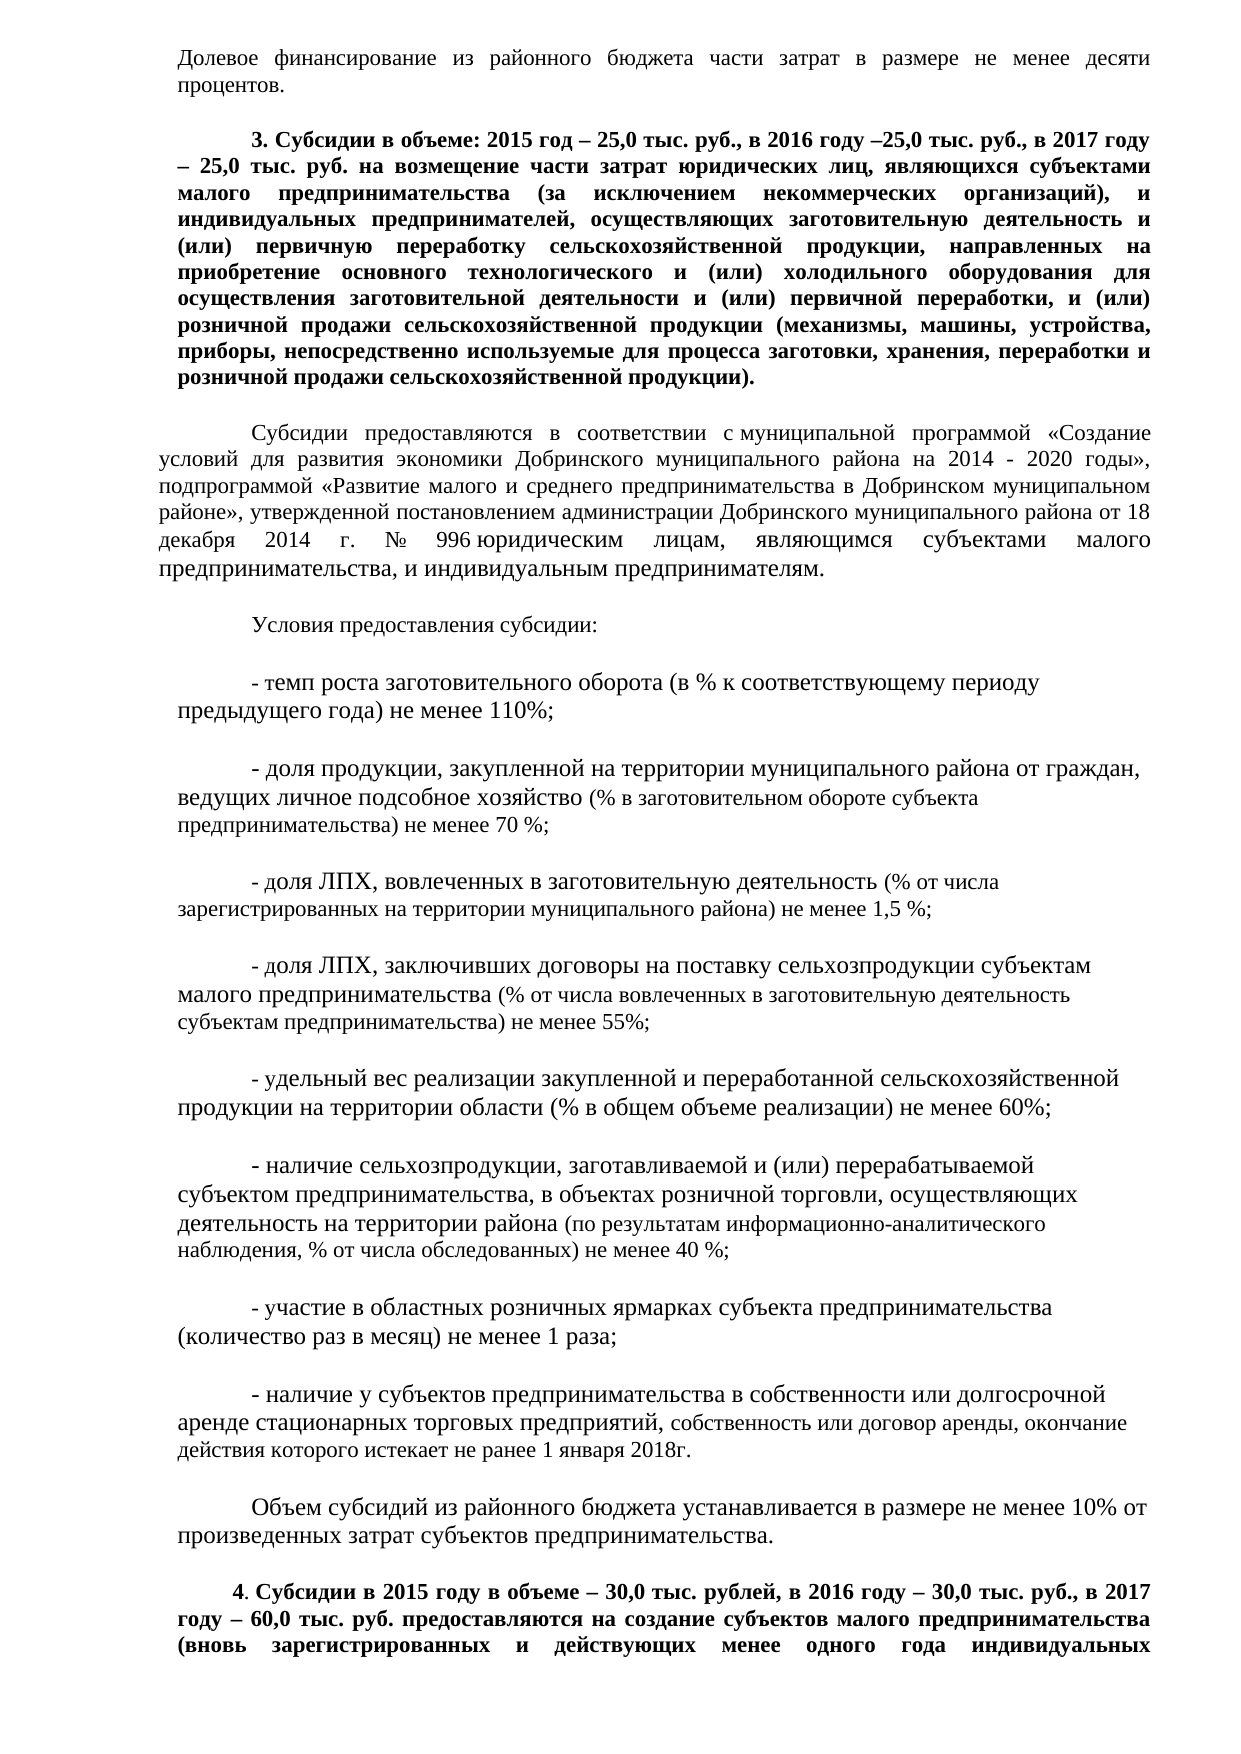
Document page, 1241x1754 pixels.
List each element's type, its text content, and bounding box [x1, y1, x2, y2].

text 3. Субсидии в объеме: 2015 год – 25,0 тыс. руб., в 2016 году –25,0 тыс. руб., в 2017 году – 25,0 тыс. руб. на возмещение части затрат юридических лиц, являющихся субъектами малого предпринимательства (за исключением некоммерческих организаций), и индивидуальных предпринимателей, осуществляющих заготовительную деятельность и (или) первичную переработку сельскохозяйственной продукции, направленных на приобретение основного технологического и (или) холодильного оборудования для осуществления заготовительной деятельности и (или) первичной переработки, и (или) розничной продажи сельскохозяйственной продукции (механизмы, машины, устройства, приборы, непосредственно используемые для процесса заготовки, хранения, переработки и розничной продажи сельскохозяйственной продукции). [177, 126, 1152, 390]
text Условия предоставления субсидии: [177, 611, 1152, 637]
text - доля ЛПХ, заключивших договоры на поставку сельхозпродукции субъектам малого предпринимательства (% от числа вовлеченных в заготовительную деятельность субъектам предпринимательства) не менее 55%; [177, 951, 1152, 1034]
text - участие в областных розничных ярмарках субъекта предпринимательства (количество раз в месяц) не менее 1 раза; [177, 1292, 1152, 1349]
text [177, 1578, 1152, 1657]
text - темп роста заготовительного оборота (в % к соответствующему периоду предыдущего года) не менее 110%; [177, 667, 1152, 724]
text - удельный вес реализации закупленной и переработанной сельскохозяйственной продукции на территории области (% в общем объеме реализации) не менее 60%; [177, 1063, 1152, 1121]
text Долевое финансирование из районного бюджета части затрат в размере не менее десяти процентов. [177, 44, 1152, 97]
text Субсидии предоставляются в соответствии с муниципальной программой «Создание условий для развития экономики Добринского муниципального района на 2014 - 2020 годы», подпрограммой «Развитие малого и среднего предпринимательства в Добринском муниципальном районе», утвержденной постановлением администрации Добринского муниципального района от 18 декабря 2014 г. № 996 юридическим лицам, являющимся субъектами малого предпринимательства, и индивидуальным предпринимателям. [158, 419, 1152, 582]
text - доля продукции, закупленной на территории муниципального района от граждан, ведущих личное подсобное хозяйство (% в заготовительном обороте субъекта предпринимательства) не менее 70 %; [177, 753, 1152, 837]
text - наличие у субъектов предпринимательства в собственности или долгосрочной аренде стационарных торговых предприятий, собственность или договор аренды, окончание действия которого истекает не ранее 1 января 2018г. [177, 1379, 1152, 1462]
text Объем субсидий из районного бюджета устанавливается в размере не менее 10% от произведенных затрат субъектов предпринимательства. [177, 1492, 1152, 1549]
text - доля ЛПХ, вовлеченных в заготовительную деятельность (% от числа зарегистрированных на территории муниципального района) не менее 1,5 %; [177, 866, 1152, 921]
text - наличие сельхозпродукции, заготавливаемой и (или) перерабатываемой субъектом предпринимательства, в объектах розничной торговли, осуществляющих деятельность на территории района (по результатам информационно-аналитического наблюдения, % от числа обследованных) не менее 40 %; [177, 1150, 1152, 1263]
